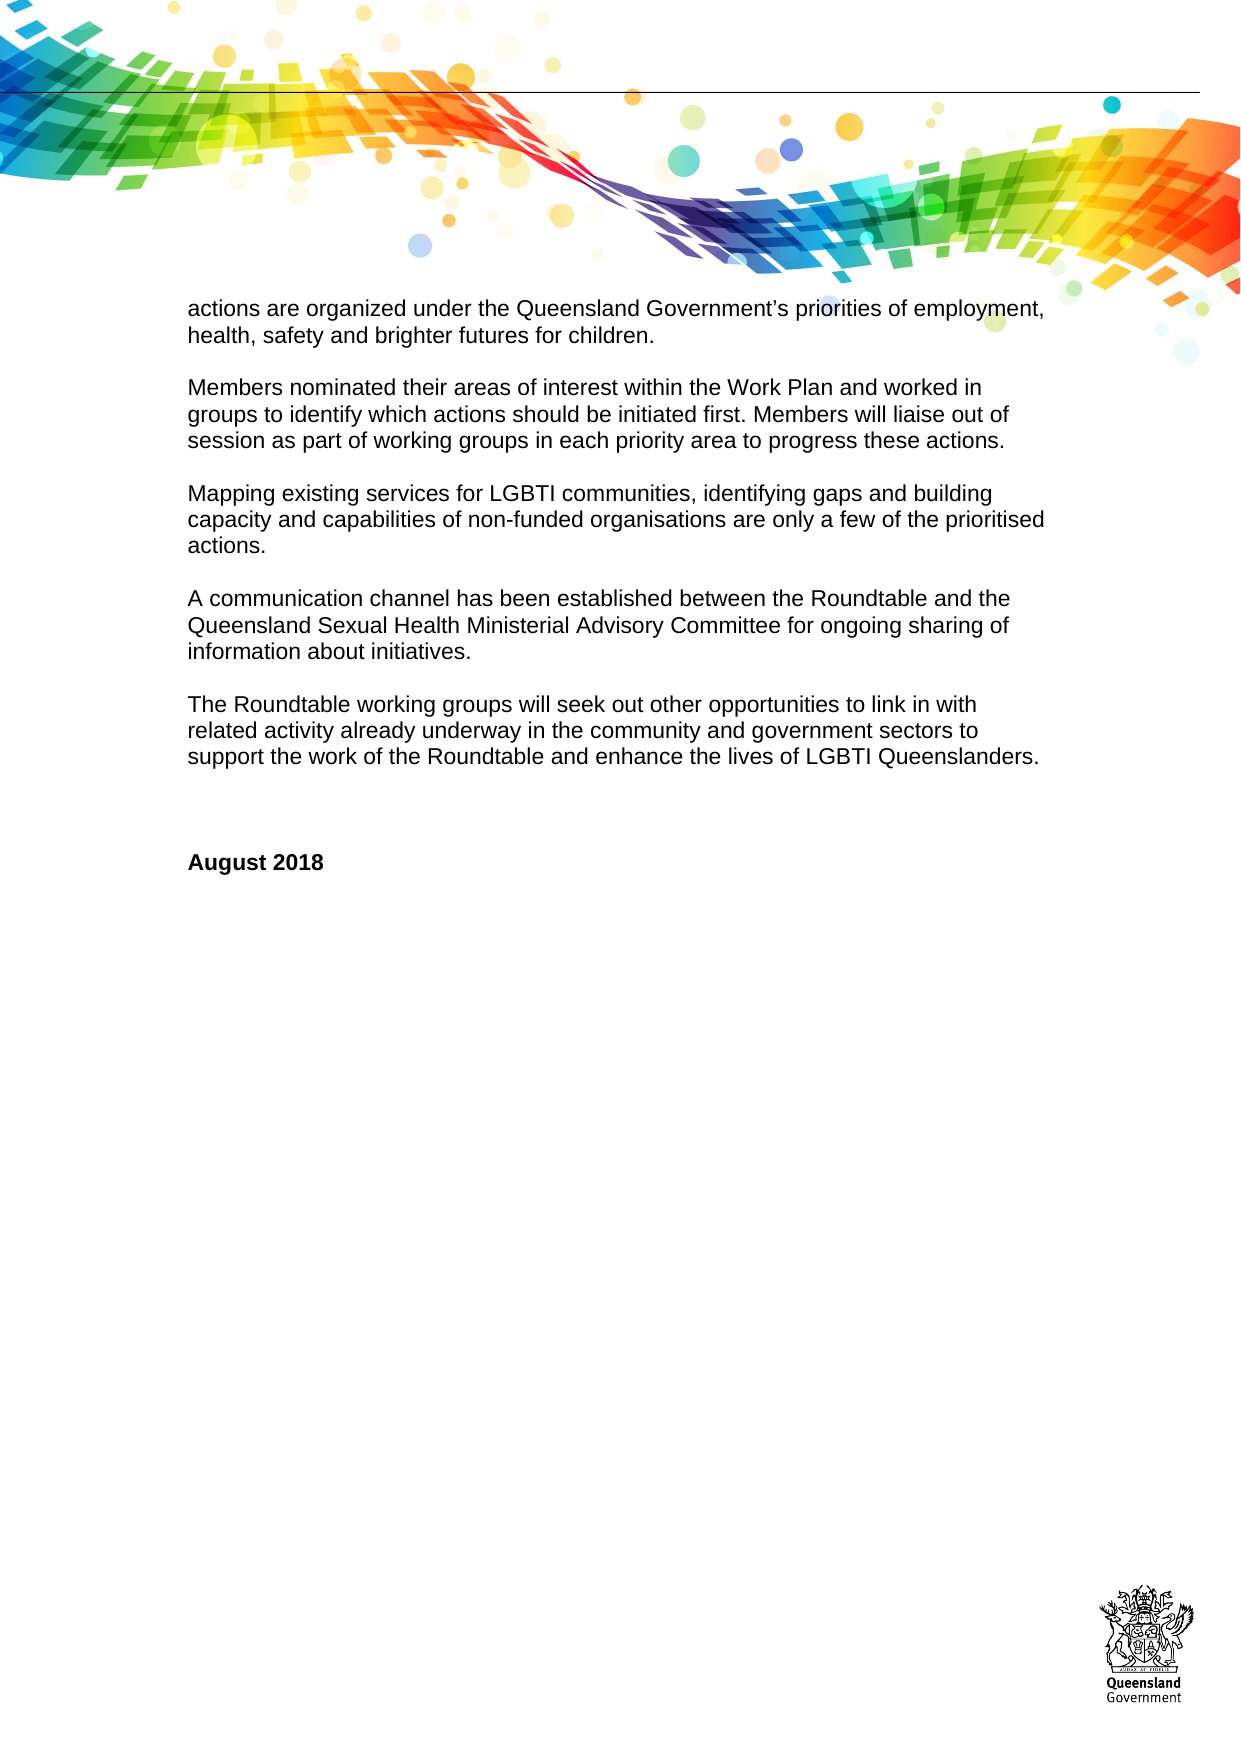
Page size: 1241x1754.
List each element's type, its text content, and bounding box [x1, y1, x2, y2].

text Members nominated their areas of interest within the Work Plan and worked in groups to identify which actions should be initiated first. Members will liaise out of session as part of working groups in each priority area to progress these actions. [187, 374, 1053, 453]
picture [0, 0, 1241, 1753]
text August 2018 [187, 849, 1053, 875]
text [187, 295, 1053, 348]
text Mapping existing services for LGBTI communities, identifying gaps and building capacity and capabilities of non-funded organisations are only a few of the prioritised actions. [187, 480, 1053, 559]
text A communication channel has been established between the Roundtable and the Queensland Sexual Health Ministerial Advisory Committee for ongoing sharing of information about initiatives. [187, 585, 1053, 664]
text The Roundtable working groups will seek out other opportunities to link in with related activity already underway in the community and government sectors to support the work of the Roundtable and enhance the lives of LGBTI Queenslanders. [187, 691, 1053, 770]
